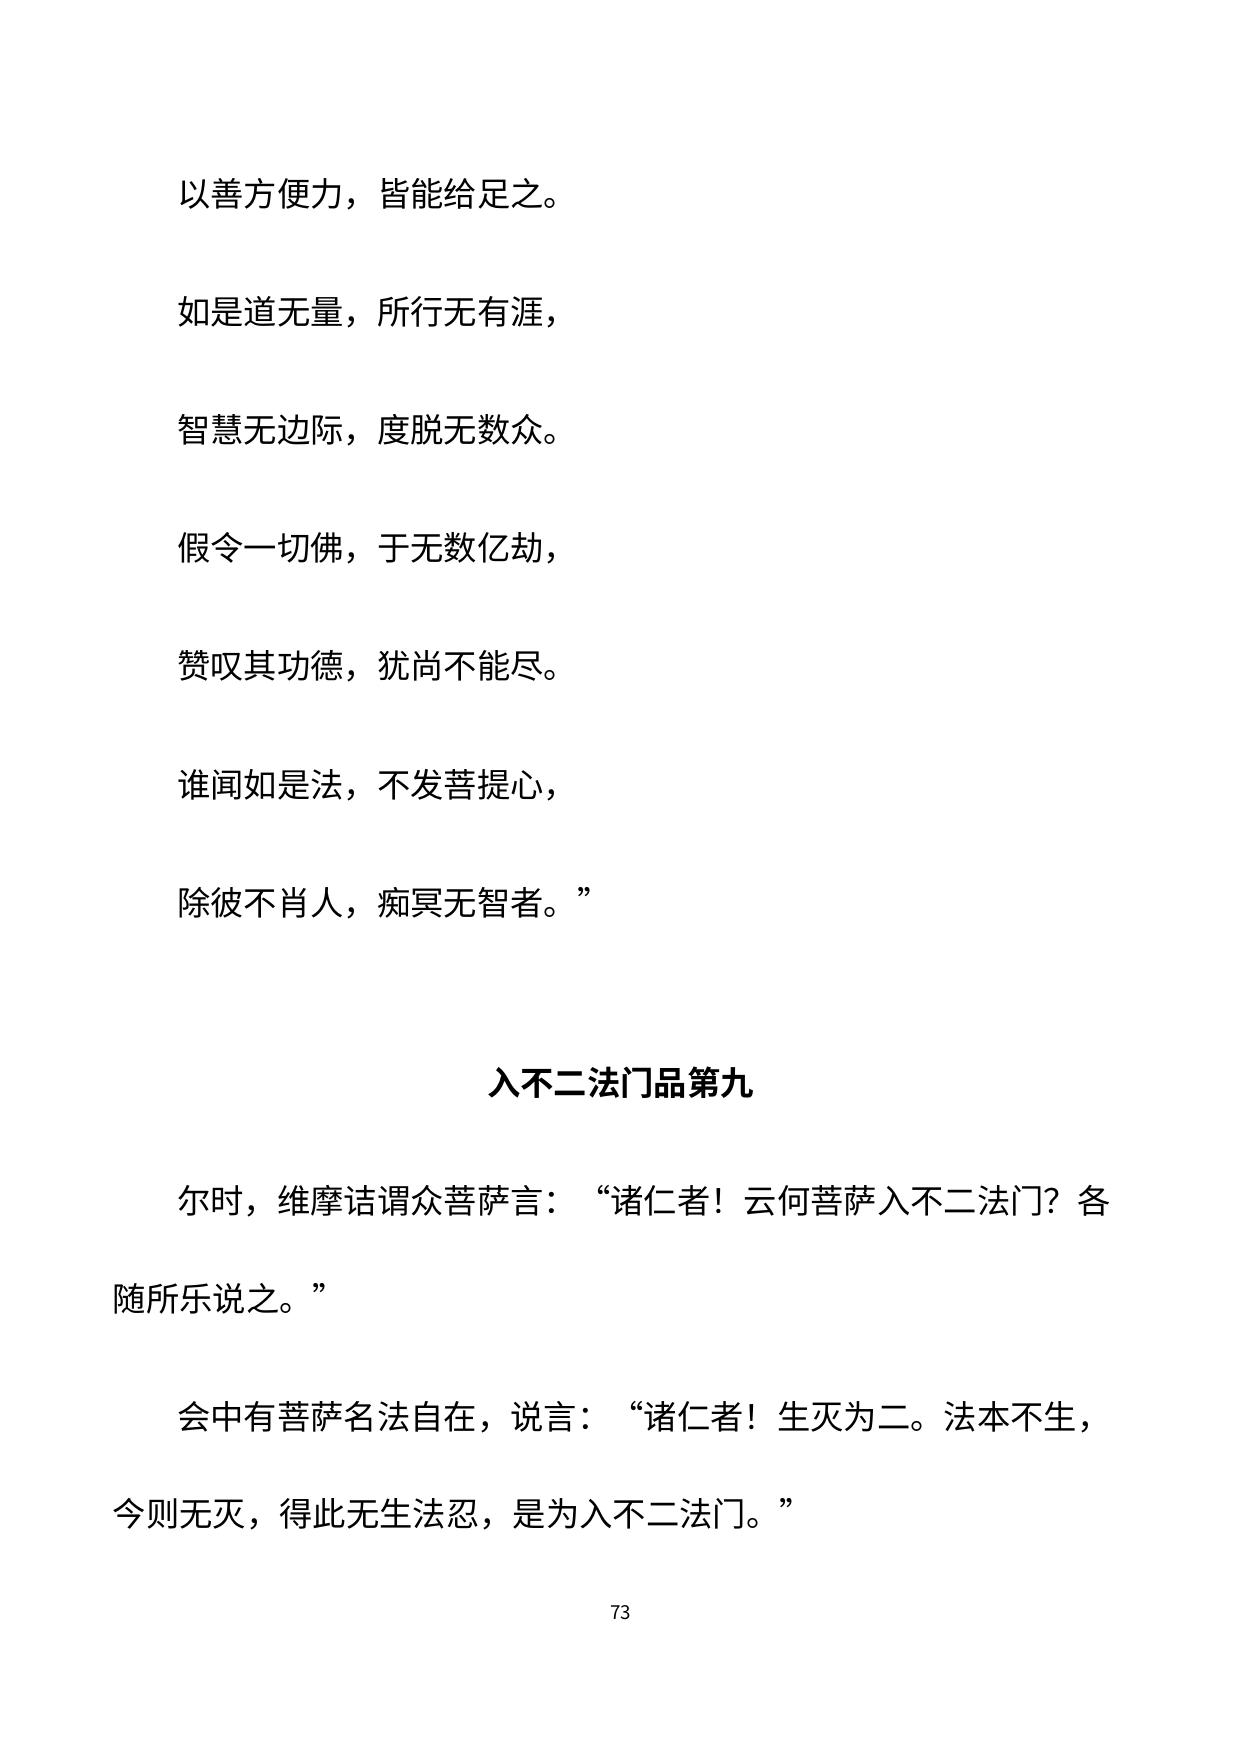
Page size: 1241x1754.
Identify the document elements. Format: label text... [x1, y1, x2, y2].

subtitle 谁闻如是法，不发菩提心， [112, 750, 1128, 815]
subtitle 赞叹其功德，犹尚不能尽。 [112, 632, 1128, 697]
subtitle 以善方便力，皆能给足之。 [112, 159, 1128, 224]
subtitle 入不二法门品第九 [112, 1048, 1128, 1113]
subtitle 如是道无量，所行无有涯， [112, 277, 1128, 342]
subtitle 除彼不肖人，痴冥无智者。” [112, 868, 1128, 933]
subtitle 尔时，维摩诘谓众菩萨言：“诸仁者！云何菩萨入不二法门？各随所乐说之。” [112, 1166, 1128, 1329]
subtitle 智慧无边际，度脱无数众。 [112, 395, 1128, 460]
subtitle 会中有菩萨名法自在，说言：“诸仁者！生灭为二。法本不生，今则无灭，得此无生法忍，是为入不二法门。” [112, 1382, 1128, 1545]
subtitle 假令一切佛，于无数亿劫， [112, 514, 1128, 579]
